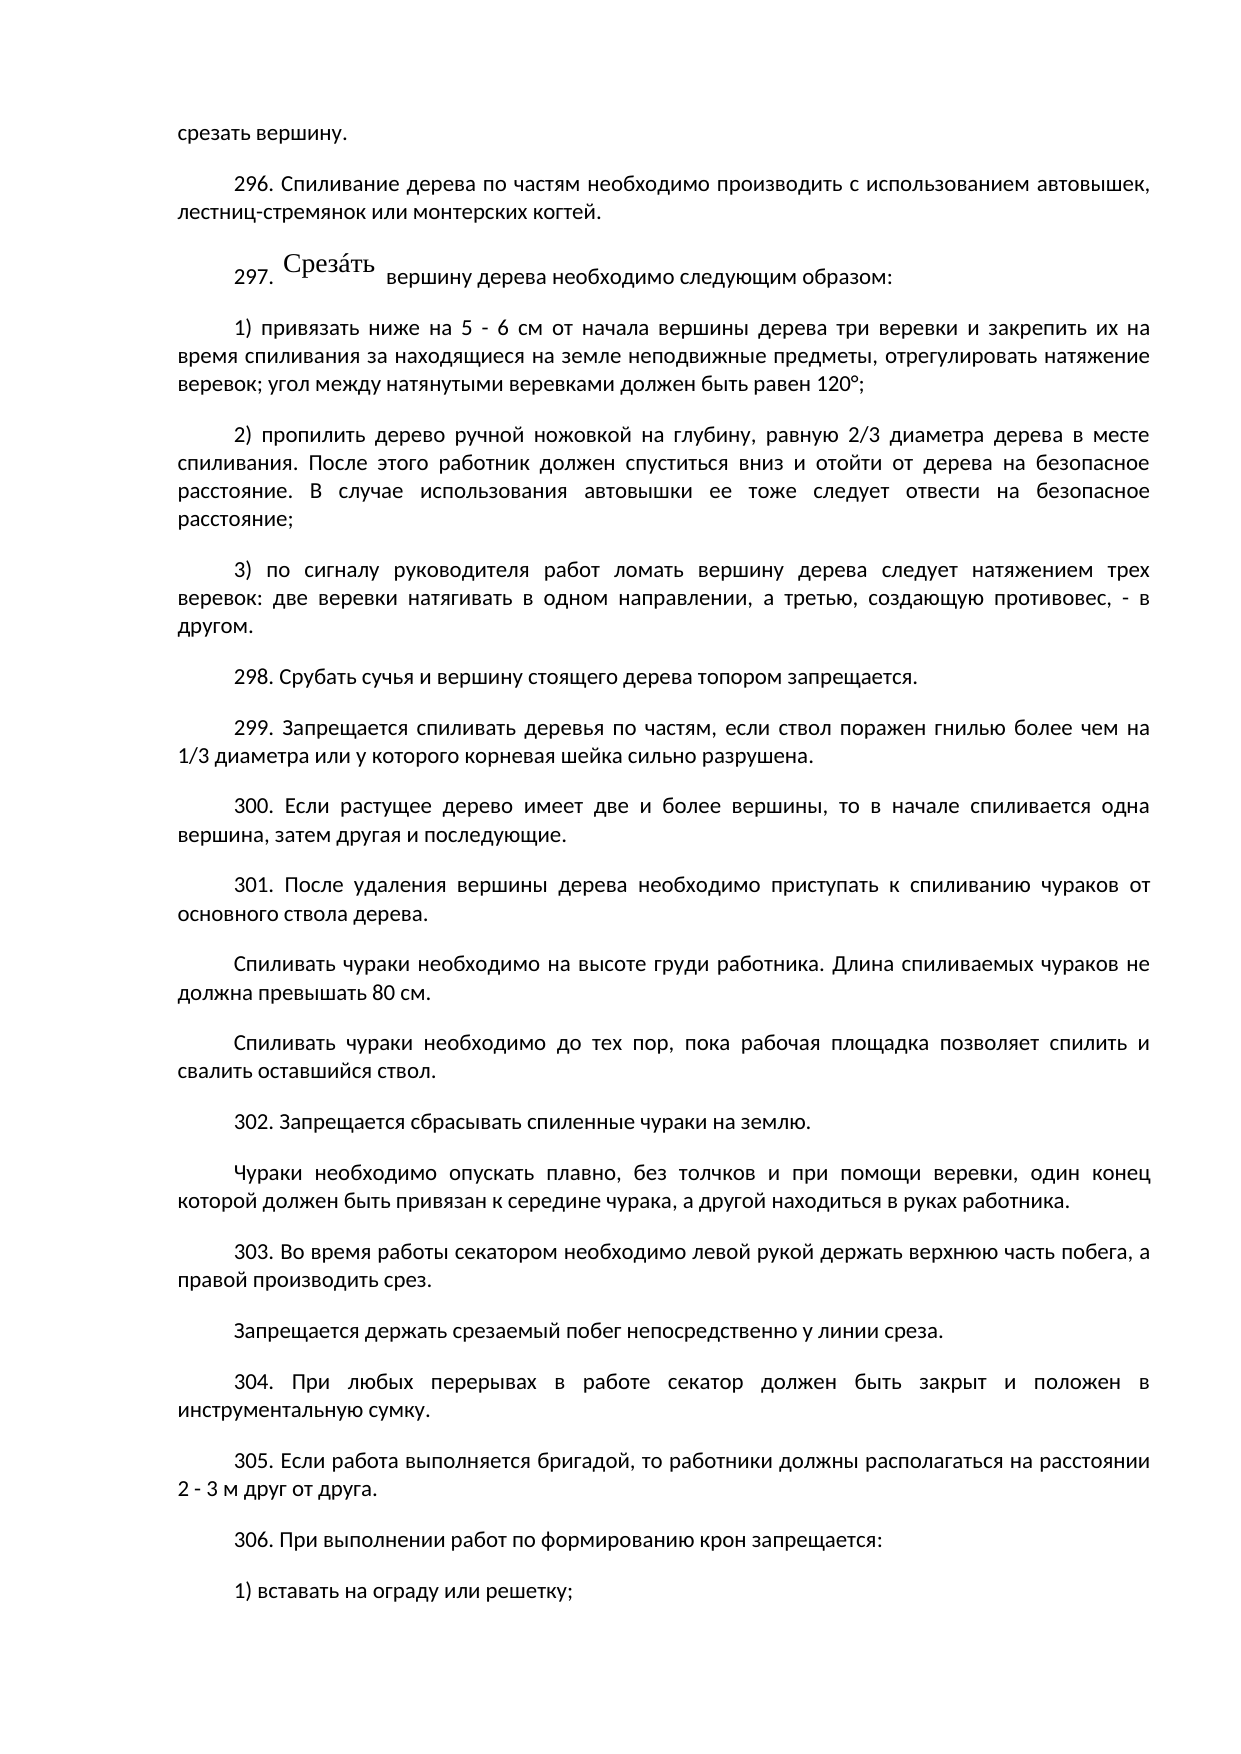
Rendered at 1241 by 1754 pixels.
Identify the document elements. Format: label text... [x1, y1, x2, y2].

text 3) по сигналу руководителя работ ломать вершину дерева следует натяжением трех веревок: две веревки натягивать в одном направлении, а третью, создающую противовес, - в другом. [177, 555, 1152, 639]
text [177, 118, 1152, 146]
text 297. вершину дерева необходимо следующим образом: [177, 248, 1152, 290]
text Чураки необходимо опускать плавно, без толчков и при помощи веревки, один конец которой должен быть привязан к середине чурака, а другой находиться в руках работника. [177, 1158, 1152, 1214]
text 306. При выполнении работ по формированию крон запрещается: [177, 1525, 1152, 1553]
text 298. Срубать сучья и вершину стоящего дерева топором запрещается. [177, 662, 1152, 690]
text 2) пропилить дерево ручной ножовкой на глубину, равную 2/3 диаметра дерева в месте спиливания. После этого работник должен спуститься вниз и отойти от дерева на безопасное расстояние. В случае использования автовышки ее тоже следует отвести на безопасное расстояние; [177, 420, 1152, 532]
text 302. Запрещается сбрасывать спиленные чураки на землю. [177, 1107, 1152, 1136]
text Спиливать чураки необходимо на высоте груди работника. Длина спиливаемых чураков не должна превышать 80 см. [177, 949, 1152, 1006]
text 304. При любых перерывах в работе секатор должен быть закрыт и положен в инструментальную сумку. [177, 1367, 1152, 1423]
text Запрещается держать срезаемый побег непосредственно у линии среза. [177, 1316, 1152, 1344]
text 1) привязать ниже на 5 - 6 см от начала вершины дерева три веревки и закрепить их на время спиливания за находящиеся на земле неподвижные предметы, отрегулировать натяжение веревок; угол между натянутыми веревками должен быть равен 120°; [177, 313, 1152, 397]
text 303. Во время работы секатором необходимо левой рукой держать верхнюю часть побега, а правой производить срез. [177, 1237, 1152, 1293]
text 301. После удаления вершины дерева необходимо приступать к спиливанию чураков от основного ствола дерева. [177, 871, 1152, 927]
text 299. Запрещается спиливать деревья по частям, если ствол поражен гнилью более чем на 1/3 диаметра или у которого корневая шейка сильно разрушена. [177, 713, 1152, 769]
text 1) вставать на ограду или решетку; [177, 1576, 1152, 1604]
text 296. Спиливание дерева по частям необходимо производить с использованием автовышек, лестниц-стремянок или монтерских когтей. [177, 169, 1152, 225]
text 305. Если работа выполняется бригадой, то работники должны располагаться на расстоянии 2 - 3 м друг от друга. [177, 1446, 1152, 1502]
text Спиливать чураки необходимо до тех пор, пока рабочая площадка позволяет спилить и свалить оставшийся ствол. [177, 1028, 1152, 1084]
text 300. Если растущее дерево имеет две и более вершины, то в начале спиливается одна вершина, затем другая и последующие. [177, 792, 1152, 848]
